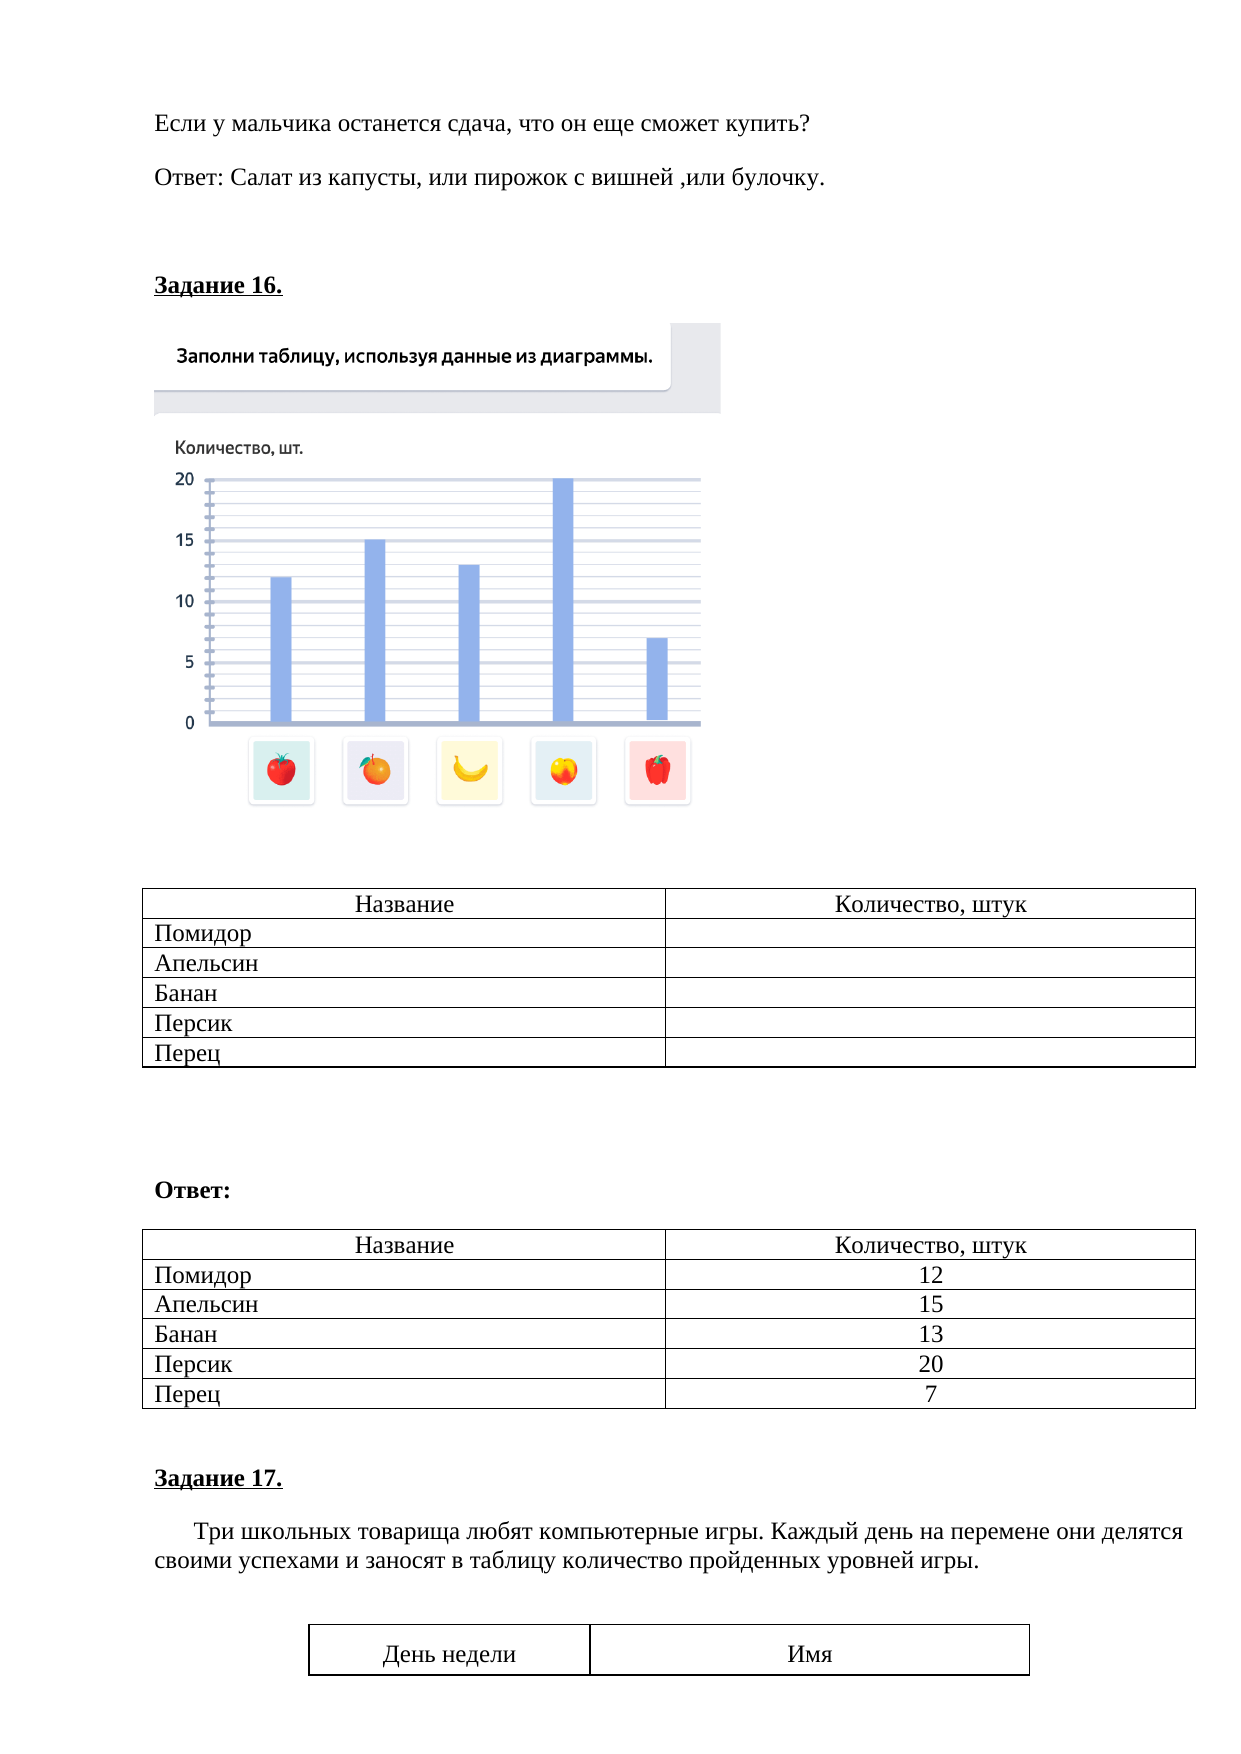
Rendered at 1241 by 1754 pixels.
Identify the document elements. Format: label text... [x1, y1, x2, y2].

table_cell Помидор [143, 1260, 665, 1288]
table_header День недели [310, 1625, 589, 1674]
table_cell 15 [666, 1290, 1195, 1318]
picture [154, 323, 721, 809]
table_cell 12 [666, 1260, 1195, 1288]
table_cell [666, 1008, 1195, 1037]
text Задание 16. [154, 270, 1184, 299]
text Если у мальчика останется сдача, что он еще сможет купить? [154, 108, 1184, 137]
table_cell Персик [143, 1008, 665, 1037]
table_cell Банан [143, 978, 665, 1007]
text Задание 17. [154, 1463, 1184, 1491]
table_header Количество, штук [666, 1230, 1195, 1259]
table_cell 20 [666, 1349, 1195, 1378]
table_cell [666, 1038, 1195, 1066]
table_header Количество, штук [666, 889, 1195, 917]
table_cell Перец [143, 1379, 665, 1408]
text Ответ: Салат из капусты, или пирожок с вишней ,или булочку. [154, 162, 1184, 191]
table_header Название [143, 1230, 665, 1259]
text Ответ: [154, 1175, 1184, 1204]
table_cell [666, 978, 1195, 1007]
table_cell [666, 948, 1195, 977]
table_header Название [143, 889, 665, 917]
table_header Имя [591, 1625, 1029, 1674]
table_cell Апельсин [143, 948, 665, 977]
table_cell 7 [666, 1379, 1195, 1408]
table_cell Перец [143, 1038, 665, 1066]
table_cell Персик [143, 1349, 665, 1378]
table_cell 13 [666, 1319, 1195, 1348]
table_cell Банан [143, 1319, 665, 1348]
table_cell Помидор [143, 919, 665, 947]
text Три школьных товарища любят компьютерные игры. Каждый день на перемене они делятся своими успехами и заносят в таблицу количество пройденных уровней игры. [154, 1516, 1184, 1574]
table_cell Апельсин [143, 1290, 665, 1318]
table_cell [666, 919, 1195, 947]
